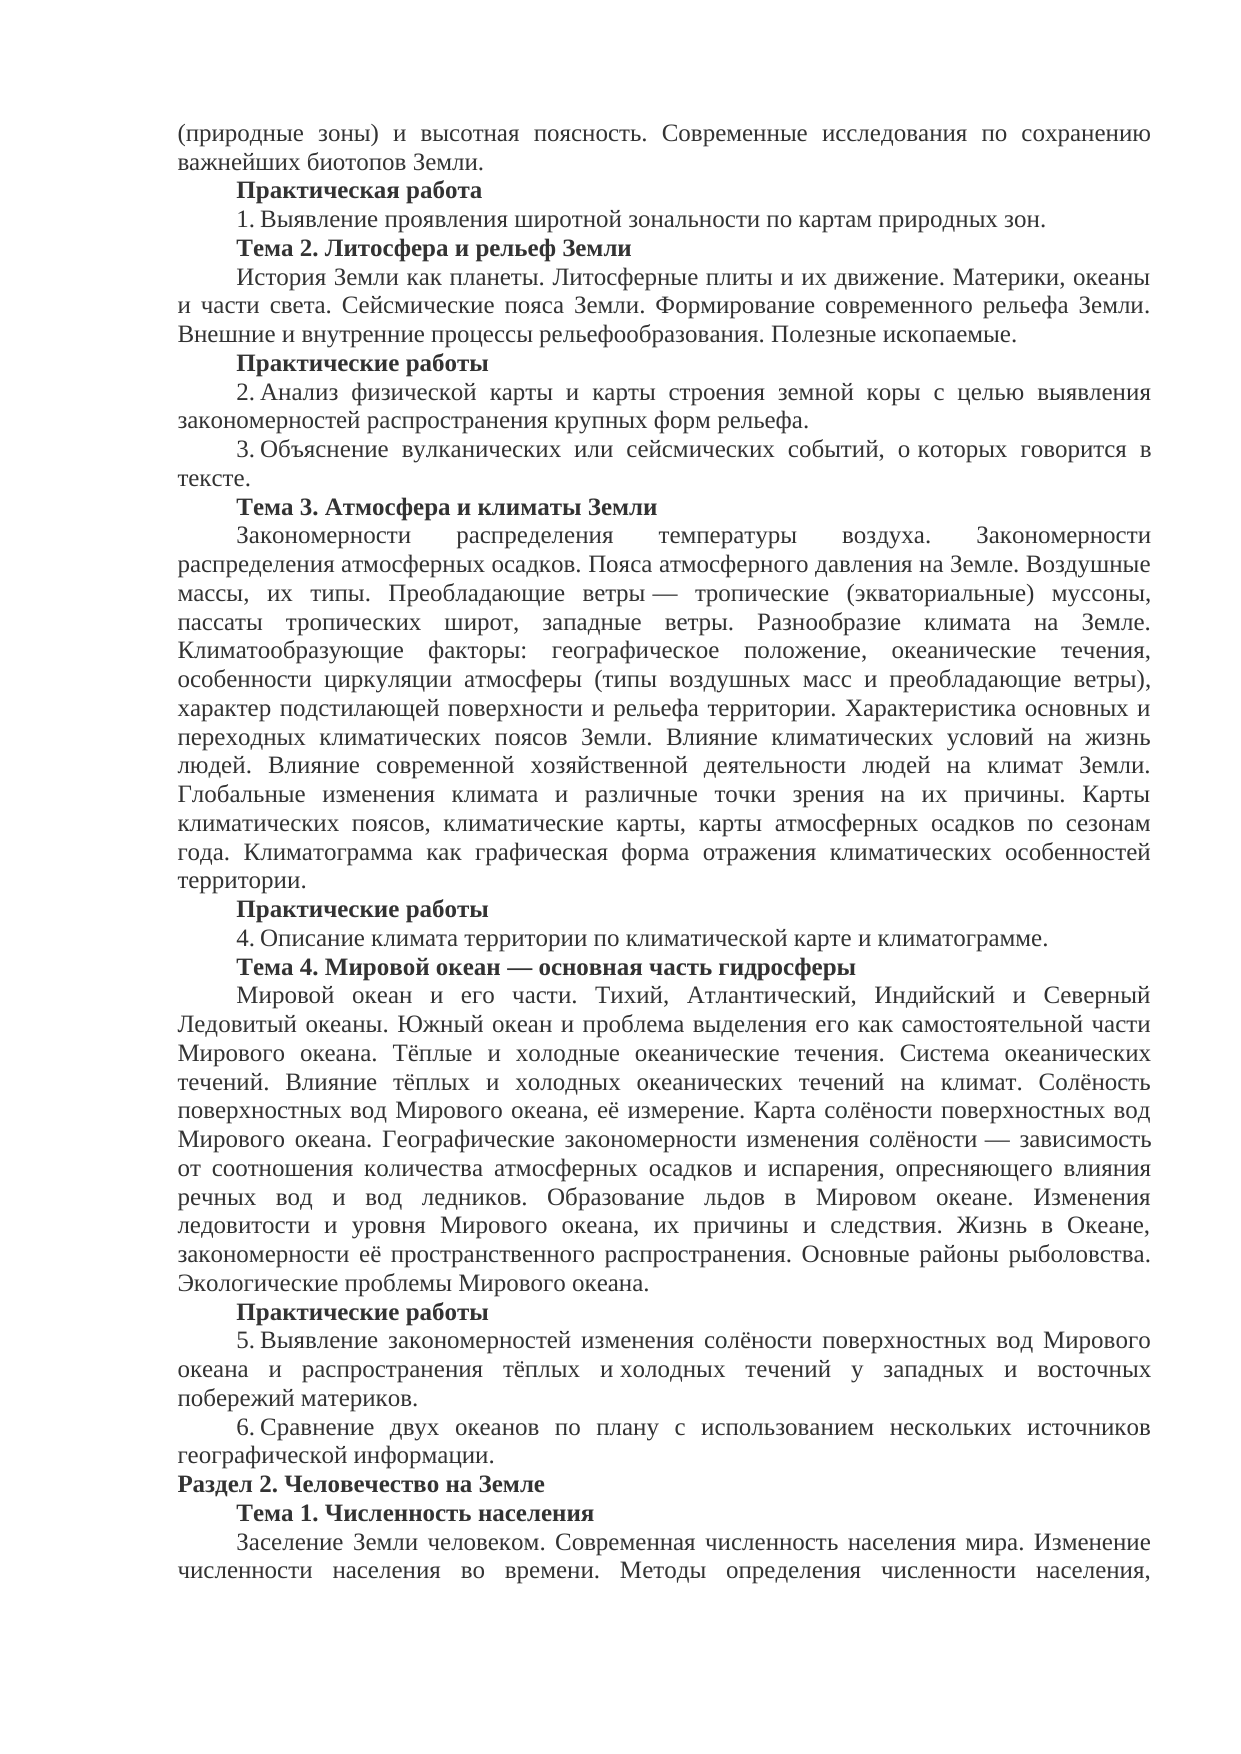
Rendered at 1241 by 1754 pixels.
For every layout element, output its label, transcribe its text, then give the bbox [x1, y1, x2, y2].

text Тема 1. Численность населения [177, 1498, 1152, 1527]
text 4. Описание климата территории по климатической карте и климатограмме. [177, 923, 1152, 952]
text 1. Выявление проявления широтной зональности по картам природных зон. [177, 204, 1152, 233]
text Тема 2. Литосфера и рельеф Земли [177, 233, 1152, 262]
text 6. Сравнение двух океанов по плану с использованием нескольких источников географической информации. [177, 1412, 1152, 1469]
text Тема 4. Мировой океан — основная часть гидросферы [177, 952, 1152, 981]
text Практические работы [177, 894, 1152, 923]
text Раздел 2. Человечество на Земле [177, 1469, 1152, 1498]
text Тема 3. Атмосфера и климаты Земли [177, 492, 1152, 521]
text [177, 118, 1152, 176]
text 2. Анализ физической карты и карты строения земной коры с целью выявления закономерностей распространения крупных форм рельефа. [177, 377, 1152, 434]
text Практические работы [177, 348, 1152, 377]
text История Земли как планеты. Литосферные плиты и их движение. Материки, океаны и части света. Сейсмические пояса Земли. Формирование современного рельефа Земли. Внешние и внутренние процессы рельефообразования. Полезные ископаемые. [177, 262, 1152, 348]
text 3. Объяснение вулканических или сейсмических событий, о которых говорится в тексте. [177, 434, 1152, 492]
text Мировой океан и его части. Тихий, Атлантический, Индийский и Северный Ледовитый океаны. Южный океан и проблема выделения его как самостоятельной части Мирового океана. Тёплые и холодные океанические течения. Система океанических течений. Влияние тёплых и холодных океанических течений на климат. Солёность поверхностных вод Мирового океана, её измерение. Карта солёности поверхностных вод Мирового океана. Географические закономерности изменения солёности — зависимость от соотношения количества атмосферных осадков и испарения, опресняющего влияния речных вод и вод ледников. Образование льдов в Мировом океане. Изменения ледовитости и уровня Мирового океана, их причины и следствия. Жизнь в Океане, закономерности её пространственного распространения. Основные районы рыболовства. Экологические проблемы Мирового океана. [177, 981, 1152, 1297]
text Практические работы [177, 1297, 1152, 1326]
text Закономерности распределения температуры воздуха. Закономерности распределения атмосферных осадков. Пояса атмосферного давления на Земле. Воздушные массы, их типы. Преобладающие ветры — тропические (экваториальные) муссоны, пассаты тропических широт, западные ветры. Разнообразие климата на Земле. Климатообразующие факторы: географическое положение, океанические течения, особенности циркуляции атмосферы (типы воздушных масс и преобладающие ветры), характер подстилающей поверхности и рельефа территории. Характеристика основных и переходных климатических поясов Земли. Влияние климатических условий на жизнь людей. Влияние современной хозяйственной деятельности людей на климат Земли. Глобальные изменения климата и различные точки зрения на их причины. Карты климатических поясов, климатические карты, карты атмосферных осадков по сезонам года. Климатограмма как графическая форма отражения климатических особенностей территории. [177, 521, 1152, 894]
text Практическая работа [177, 176, 1152, 204]
text 5. Выявление закономерностей изменения солёности поверхностных вод Мирового океана и распространения тёплых и холодных течений у западных и восточных побережий материков. [177, 1326, 1152, 1412]
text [177, 1527, 1152, 1584]
